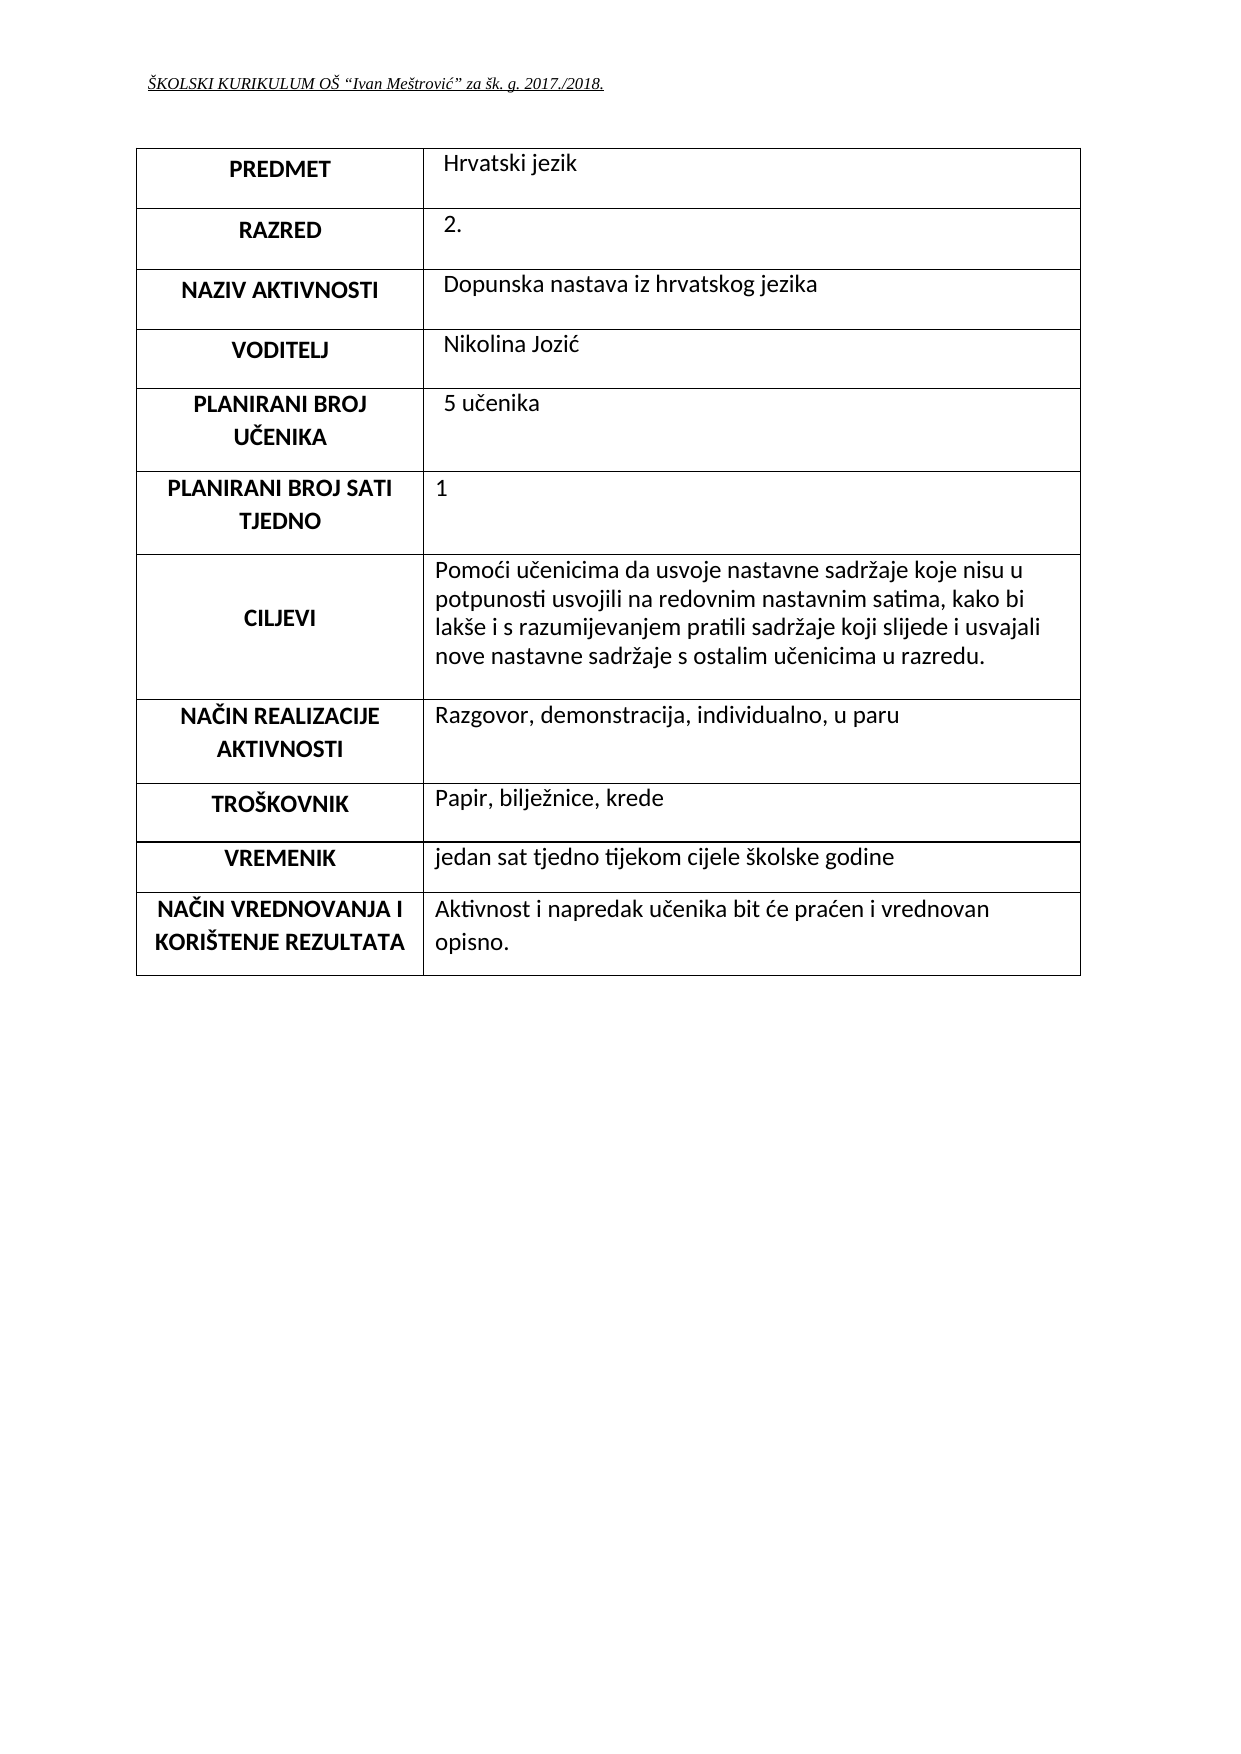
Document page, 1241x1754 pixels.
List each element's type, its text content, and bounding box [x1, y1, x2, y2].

table_cell Aktivnost i napredak učenika bit će praćen i vrednovan opisno. [424, 893, 1080, 975]
table_cell NAZIV AKTIVNOSTI [137, 270, 423, 329]
table_cell VREMENIK [137, 843, 423, 892]
table_cell PLANIRANI BROJ UČENIKA [137, 389, 423, 471]
table_cell VODITELJ [137, 330, 423, 388]
table_cell NAČIN VREDNOVANJA I KORIŠTENJE REZULTATA [137, 893, 423, 975]
table_header Hrvatski jezik [424, 149, 1080, 208]
table_cell 1 [424, 472, 1080, 554]
table_cell Nikolina Jozić [424, 330, 1080, 388]
table_header PREDMET [137, 149, 423, 208]
table_cell jedan sat tjedno tijekom cijele školske godine [424, 843, 1080, 892]
table_cell Razgovor, demonstracija, individualno, u paru [424, 700, 1080, 783]
table_cell 5 učenika [424, 389, 1080, 471]
table_cell Papir, bilježnice, krede [424, 784, 1080, 841]
table_cell Pomoći učenicima da usvoje nastavne sadržaje koje nisu u potpunosti usvojili na redovnim nastavnim satima, kako bi lakše i s razumijevanjem pratili sadržaje koji slijede i usvajali nove nastavne sadržaje s ostalim učenicima u razredu. [424, 555, 1080, 699]
table_cell 2. [424, 209, 1080, 268]
table_cell CILJEVI [137, 555, 423, 699]
table_cell PLANIRANI BROJ SATI TJEDNO [137, 472, 423, 554]
table_cell NAČIN REALIZACIJE AKTIVNOSTI [137, 700, 423, 783]
table_cell TROŠKOVNIK [137, 784, 423, 841]
table_cell RAZRED [137, 209, 423, 268]
table_cell Dopunska nastava iz hrvatskog jezika [424, 270, 1080, 329]
